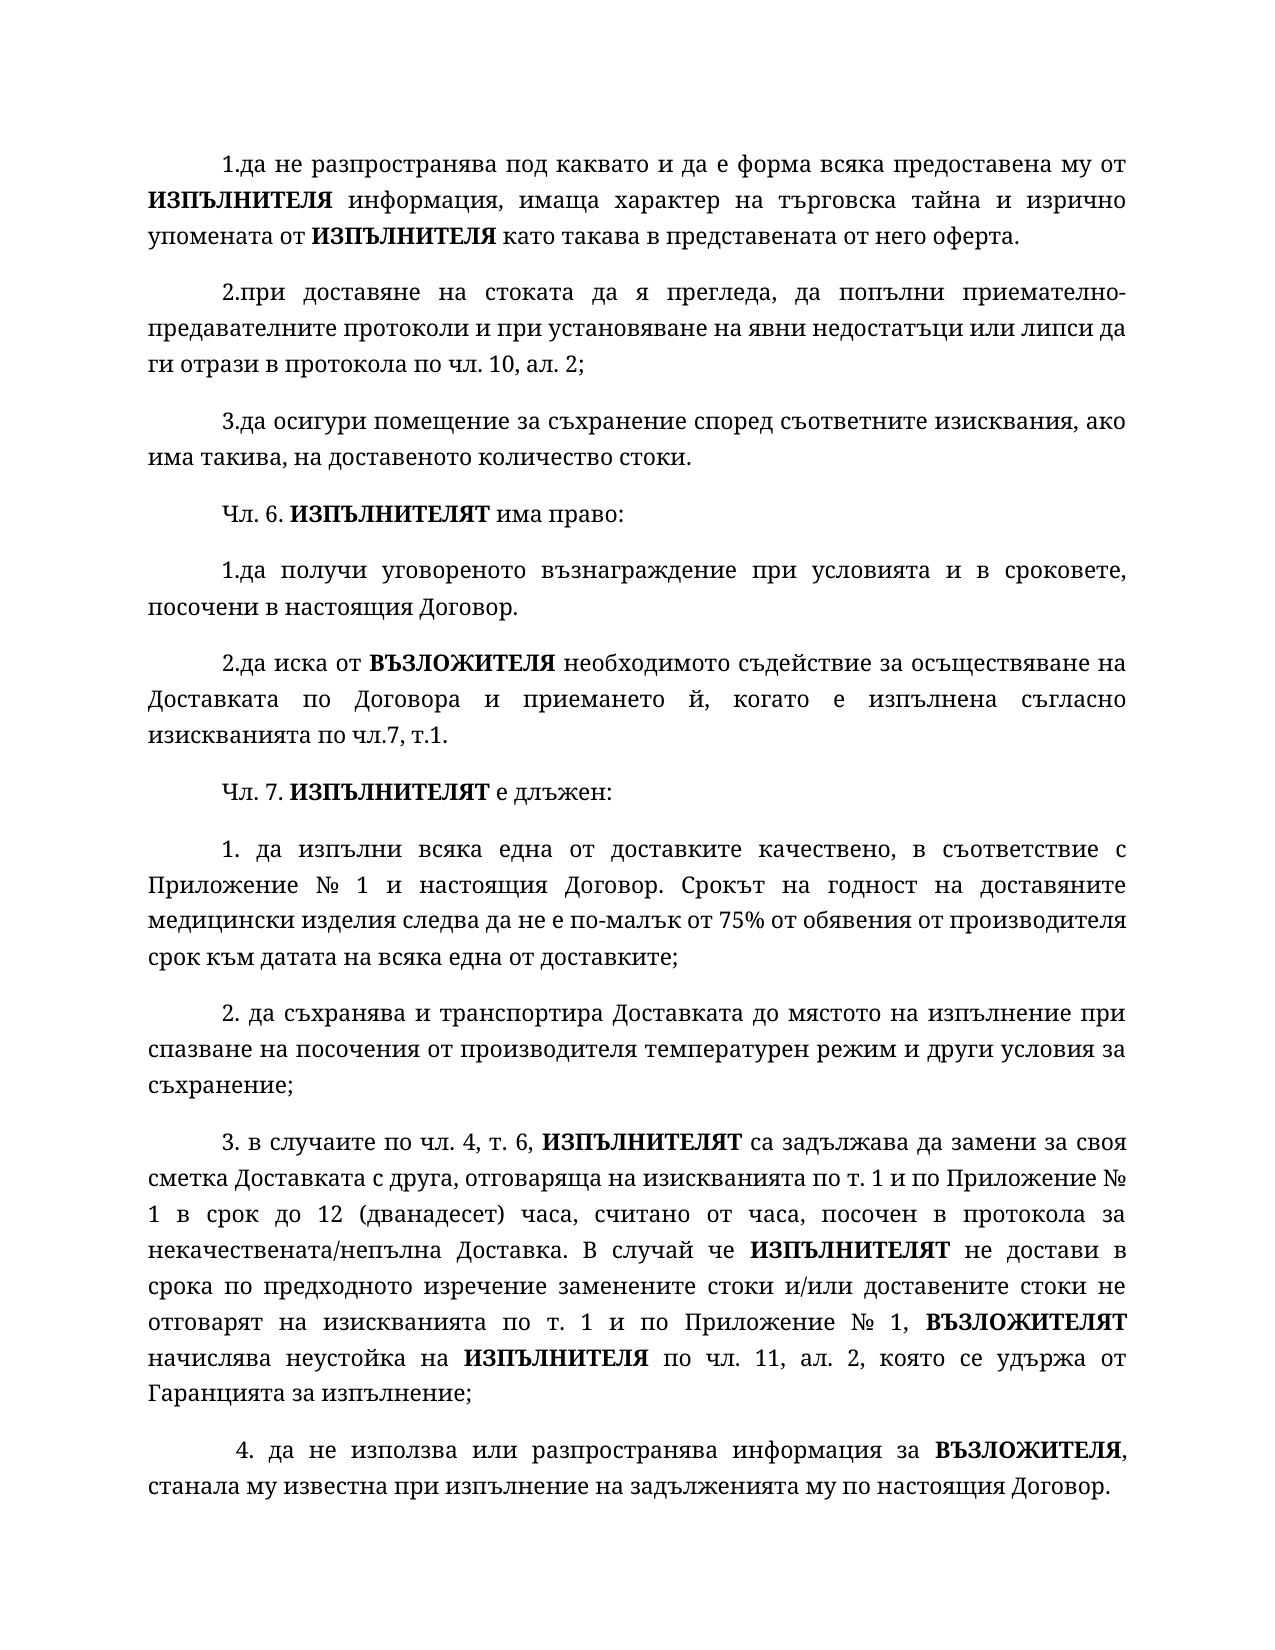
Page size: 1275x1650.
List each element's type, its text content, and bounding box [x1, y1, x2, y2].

text 2.при доставяне на стоката да я прегледа, да попълни приемателно-предавателните протоколи и при установяване на явни недостатъци или липси да ги отрази в протокола по чл. 10, ал. 2; [148, 276, 1127, 379]
text 3.да осигури помещение за съхранение според съответните изисквания, ако има такива, на доставеното количество стоки. [148, 405, 1127, 472]
text Чл. 6. ИЗПЪЛНИТЕЛЯТ има право: [148, 498, 1127, 529]
text 4. да не използва или разпространява информация за ВЪЗЛОЖИТЕЛЯ, станала му известна при изпълнение на задълженията му по настоящия Договор. [148, 1434, 1127, 1501]
text 2. да съхранява и транспортира Доставката до мястото на изпълнение при спазване на посочения от производителя температурен режим и други условия за съхранение; [148, 997, 1127, 1100]
text 1.да получи уговореното възнаграждение при условията и в сроковете, посочени в настоящия Договор. [148, 554, 1127, 622]
text 1.да не разпространява под каквато и да е форма всяка предоставена му от ИЗПЪЛНИТЕЛЯ информация, имаща характер на търговска тайна и изрично упомената от ИЗПЪЛНИТЕЛЯ като такава в представената от него оферта. [148, 148, 1127, 251]
text 1. да изпълни всяка една от доставките качествено, в съответствие с Приложение № 1 и настоящия Договор. Срокът на годност на доставяните медицински изделия следва да не е по-малък от 75% от обявения от производителя срок към датата на всяка една от доставките; [148, 833, 1127, 972]
text 2.да иска от ВЪЗЛОЖИТЕЛЯ необходимото съдействие за осъществяване на Доставката по Договора и приемането й, когато е изпълнена съгласно изискванията по чл.7, т.1. [148, 647, 1127, 750]
text 3. в случаите по чл. 4, т. 6, ИЗПЪЛНИТЕЛЯТ са задължава да замени за своя сметка Доставката с друга, отговаряща на изискванията по т. 1 и по Приложение № 1 в срок до 12 (дванадесет) часа, считано от часа, посочен в протокола за некачествената/непълна Доставка. В случай че ИЗПЪЛНИТЕЛЯТ не достави в срока по предходното изречение заменените стоки и/или доставените стоки не отговарят на изискванията по т. 1 и по Приложение № 1, ВЪЗЛОЖИТЕЛЯТ начислява неустойка на ИЗПЪЛНИТЕЛЯ по чл. 11, ал. 2, която се удържа от Гаранцията за изпълнение; [148, 1126, 1127, 1409]
text Чл. 7. ИЗПЪЛНИТЕЛЯТ e длъжен: [148, 776, 1127, 807]
